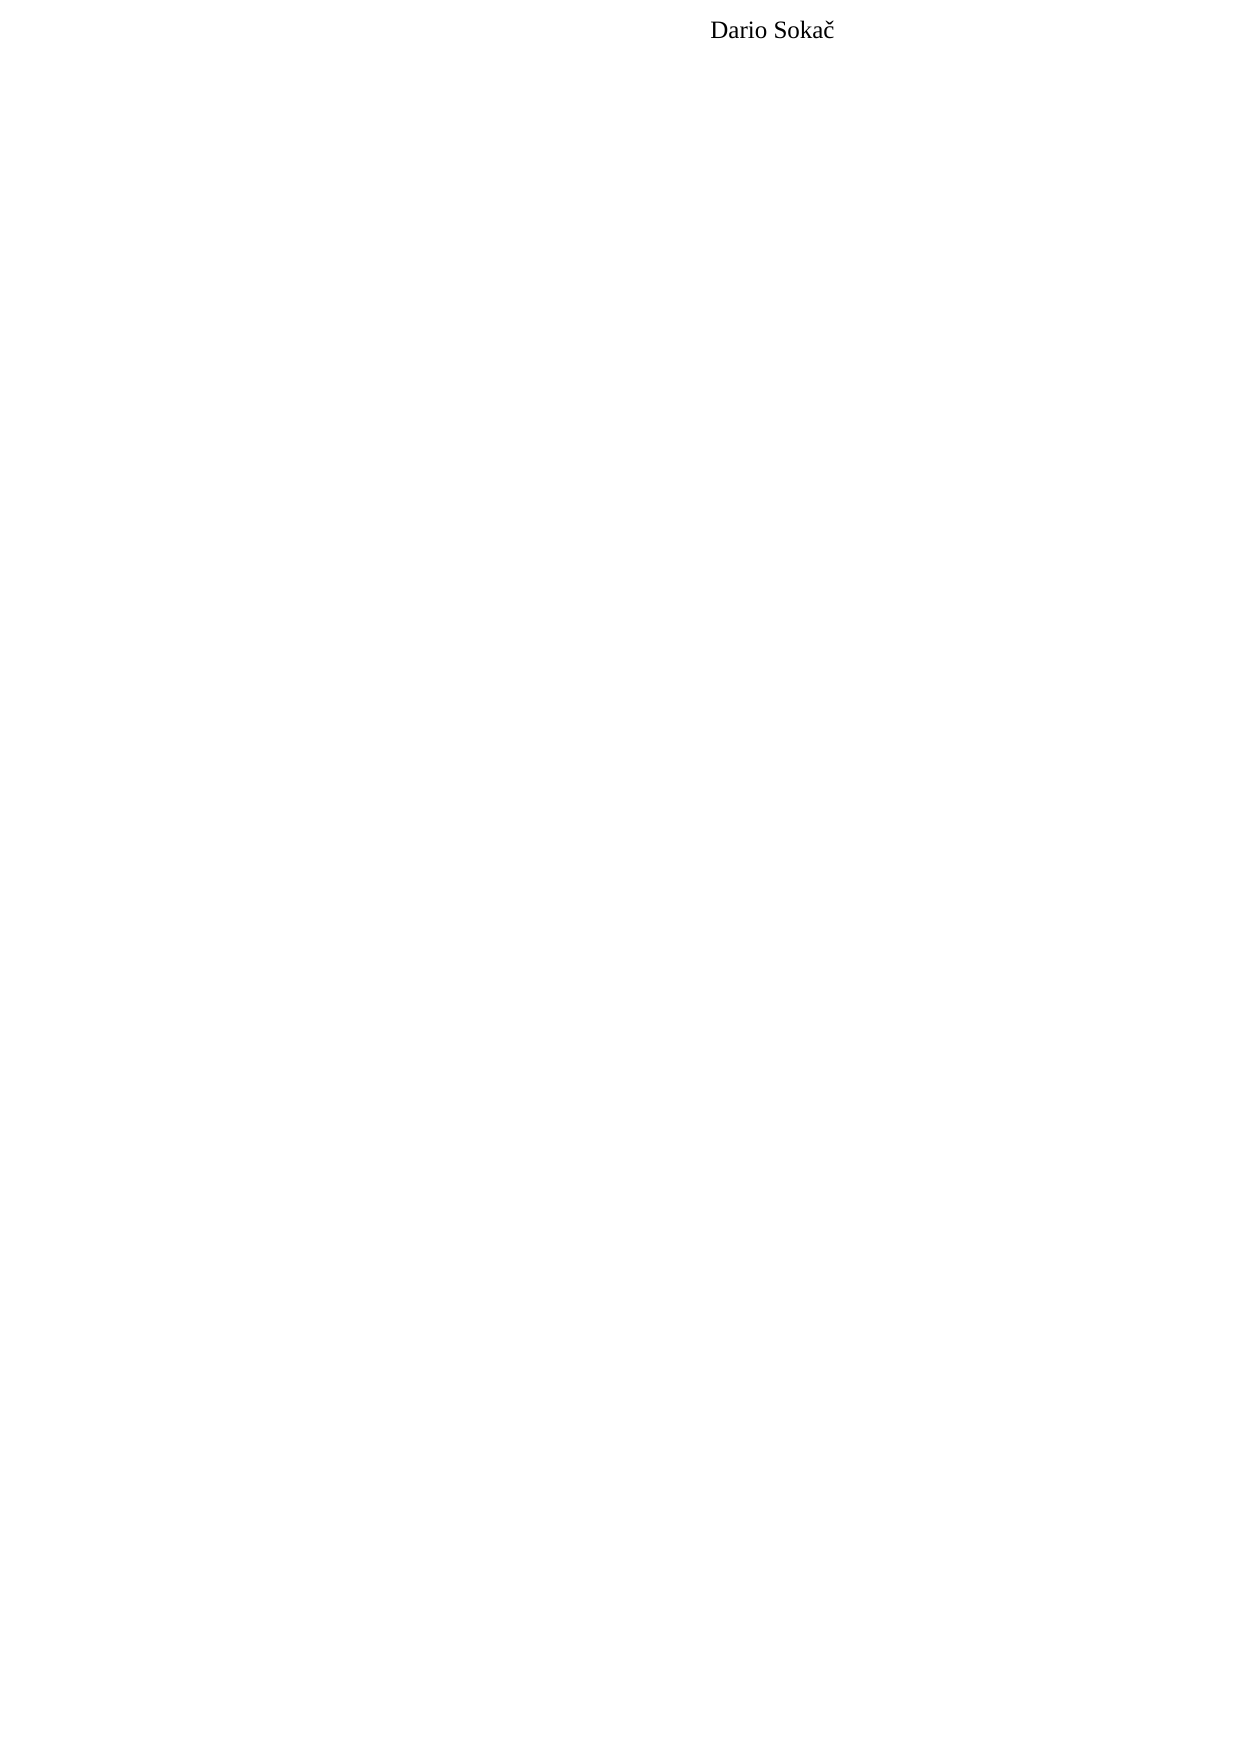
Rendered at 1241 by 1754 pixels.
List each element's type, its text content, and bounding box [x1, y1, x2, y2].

text Dario Sokač [148, 15, 1093, 43]
